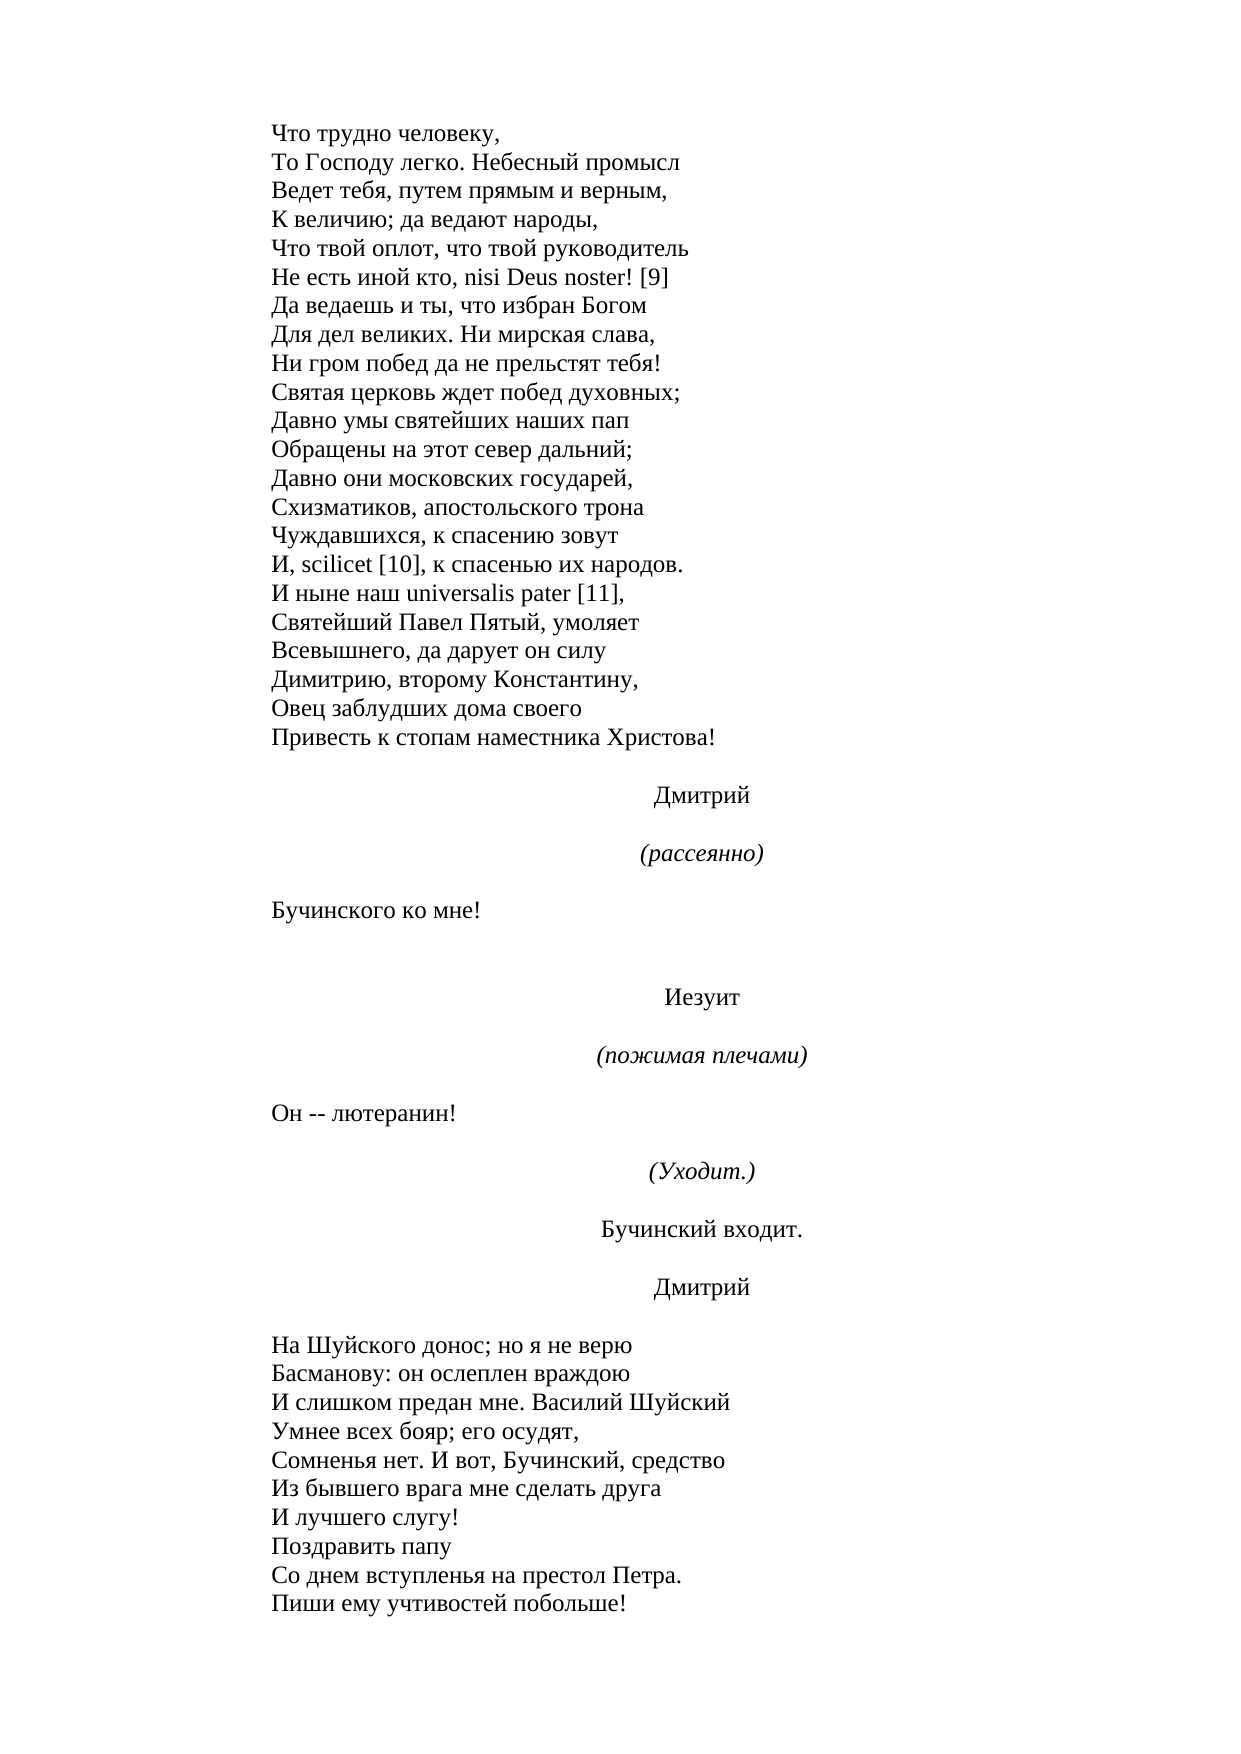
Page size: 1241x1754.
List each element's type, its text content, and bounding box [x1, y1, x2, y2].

text Бучинский входит. [252, 1214, 1152, 1243]
text Святейший Павел Пятый, умоляет [252, 607, 1152, 636]
text Святая церковь ждет побед духовных; [252, 377, 1152, 406]
text Из бывшего врага мне сделать друга [252, 1473, 1152, 1502]
text Для дел великих. Ни мирская слава, [252, 319, 1152, 348]
text Умнее всех бояр; его осудят, [252, 1416, 1152, 1445]
text Димитрию, второму Константину, [252, 664, 1152, 693]
text Давно умы святейших наших пап [252, 406, 1152, 434]
text (пожимая плечами) [252, 1040, 1152, 1069]
text Поздравить папу [252, 1531, 1152, 1560]
text Что трудно человеку, [252, 118, 1152, 147]
text Схизматиков, апостольского трона [252, 492, 1152, 521]
text Сомненья нет. И вот, Бучинский, средство [252, 1445, 1152, 1473]
text Дмитрий [252, 1272, 1152, 1301]
text И лучшего слугу! [252, 1502, 1152, 1531]
text Пиши ему учтивостей побольше! [252, 1588, 1152, 1617]
text Всевышнего, да дарует он силу [252, 636, 1152, 664]
text Не есть иной кто, nisi Deus noster! [9] [252, 262, 1152, 291]
text Дмитрий [252, 780, 1152, 808]
text На Шуйского донос; но я не верю [252, 1330, 1152, 1358]
text Да ведаешь и ты, что избран Богом [252, 291, 1152, 319]
text Басманову: он ослеплен враждою [252, 1358, 1152, 1387]
text Иезуит [252, 982, 1152, 1011]
text Ведет тебя, путем прямым и верным, [252, 176, 1152, 204]
text Бучинского ко мне! [252, 896, 1152, 924]
text Давно они московских государей, [252, 463, 1152, 492]
text Обращены на этот север дальний; [252, 434, 1152, 463]
text И ныне наш universalis pater [11], [252, 578, 1152, 607]
text (Уходит.) [252, 1156, 1152, 1185]
text Что твой оплот, что твой руководитель [252, 233, 1152, 262]
text Чуждавшихся, к спасению зовут [252, 521, 1152, 549]
text То Господу легко. Небесный промысл [252, 147, 1152, 176]
text И, scilicet [10], к спасенью их народов. [252, 549, 1152, 578]
text Ни гром побед да не прельстят тебя! [252, 348, 1152, 377]
text (рассеянно) [252, 838, 1152, 866]
text Привесть к стопам наместника Христова! [252, 722, 1152, 751]
text К величию; да ведают народы, [252, 204, 1152, 233]
text Овец заблудших дома своего [252, 693, 1152, 722]
text Со днем вступленья на престол Петра. [252, 1560, 1152, 1588]
text И слишком предан мне. Василий Шуйский [252, 1387, 1152, 1416]
text Он -- лютеранин! [252, 1098, 1152, 1127]
